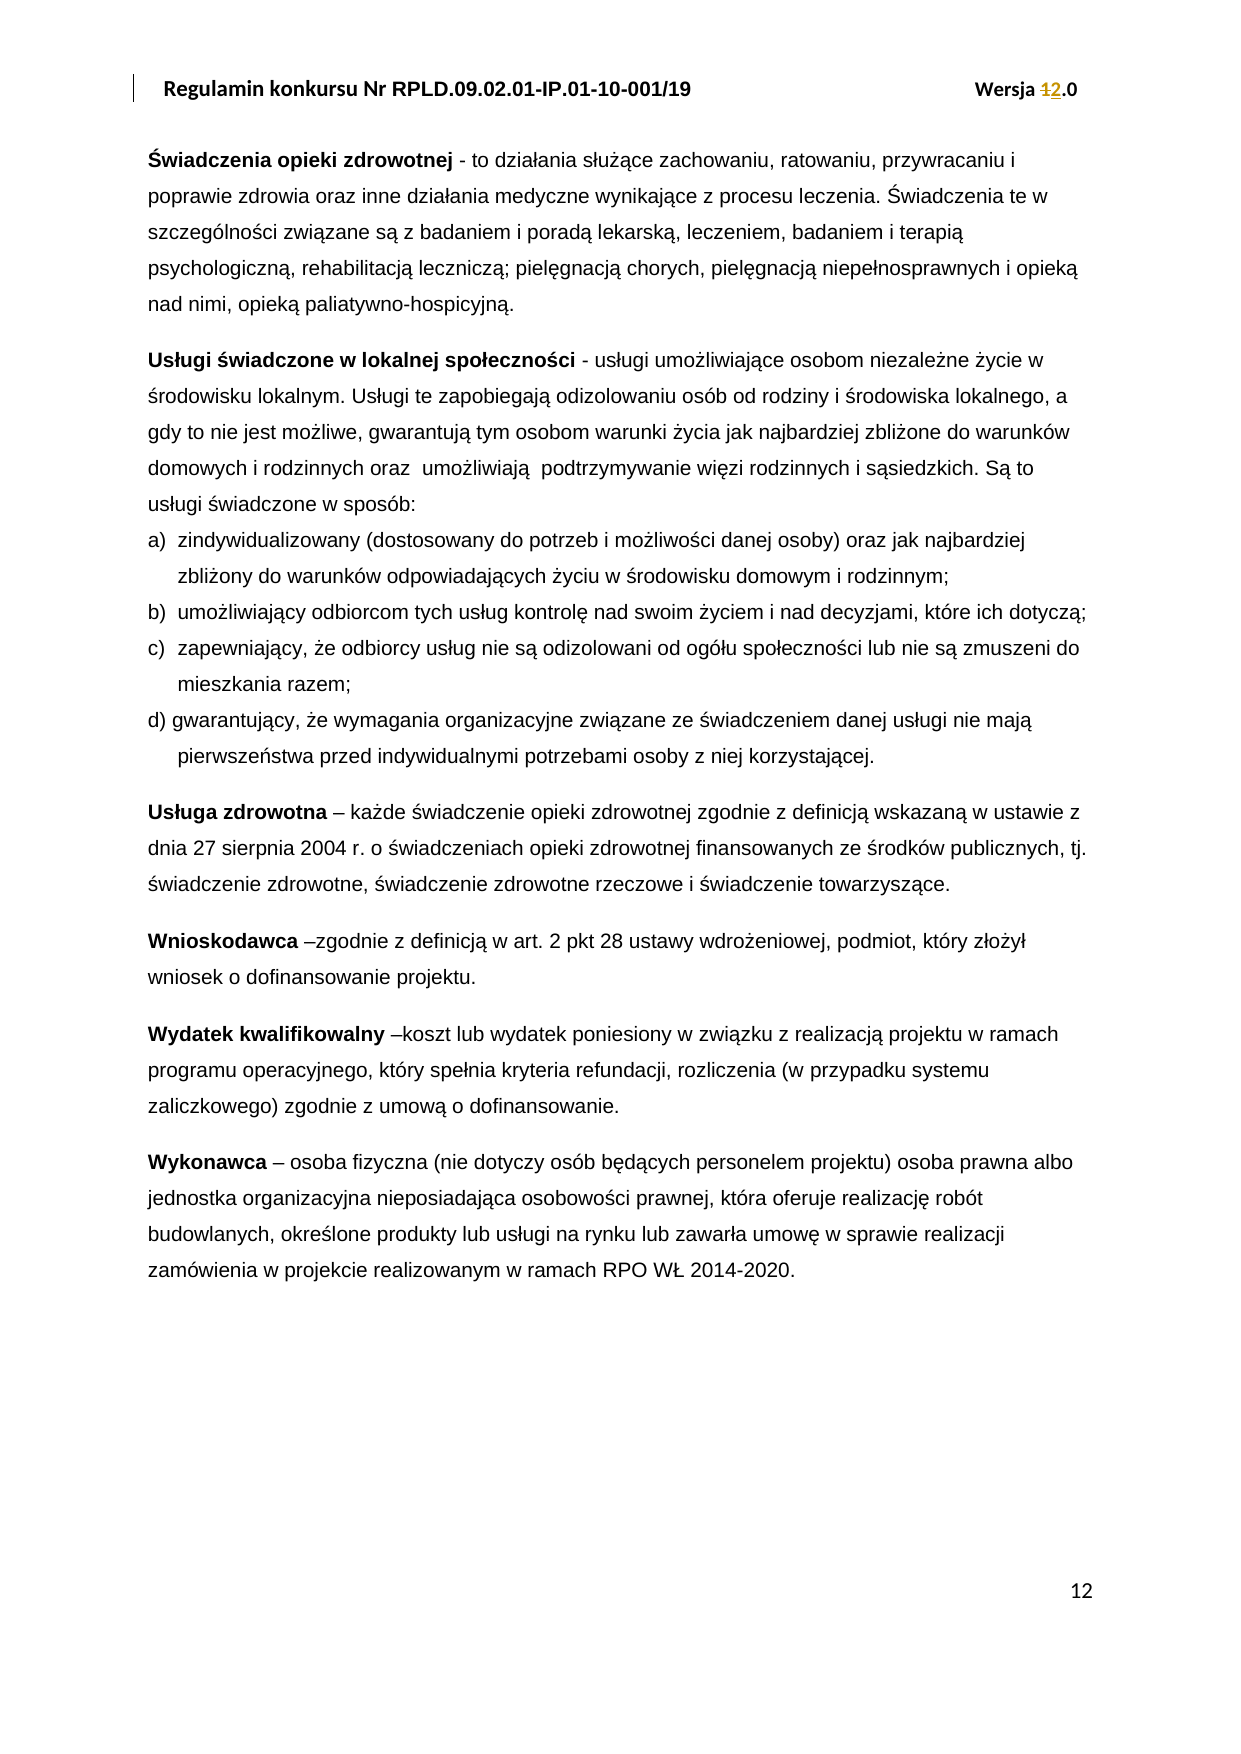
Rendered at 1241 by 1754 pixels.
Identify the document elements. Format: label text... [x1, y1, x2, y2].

text b) umożliwiający odbiorcom tych usług kontrolę nad swoim życiem i nad decyzjami, które ich dotyczą; [148, 600, 1093, 624]
text Usługa zdrowotna – każde świadczenie opieki zdrowotnej zgodnie z definicją wskazaną w ustawie z dnia 27 sierpnia 2004 r. o świadczeniach opieki zdrowotnej finansowanych ze środków publicznych, tj. świadczenie zdrowotne, świadczenie zdrowotne rzeczowe i świadczenie towarzyszące. [148, 800, 1093, 896]
text a) zindywidualizowany (dostosowany do potrzeb i możliwości danej osoby) oraz jak najbardziej zbliżony do warunków odpowiadających życiu w środowisku domowym i rodzinnym; [148, 528, 1093, 588]
text d) gwarantujący, że wymagania organizacyjne związane ze świadczeniem danej usługi nie mają pierwszeństwa przed indywidualnymi potrzebami osoby z niej korzystającej. [148, 707, 1093, 767]
text c) zapewniający, że odbiorcy usług nie są odizolowani od ogółu społeczności lub nie są zmuszeni do mieszkania razem; [148, 636, 1093, 696]
text Wnioskodawca –zgodnie z definicją w art. 2 pkt 28 ustawy wdrożeniowej, podmiot, który złożył wniosek o dofinansowanie projektu. [148, 929, 1093, 989]
text Wykonawca – osoba fizyczna (nie dotyczy osób będących personelem projektu) osoba prawna albo jednostka organizacyjna nieposiadająca osobowości prawnej, która oferuje realizację robót budowlanych, określone produkty lub usługi na rynku lub zawarła umowę w sprawie realizacji zamówienia w projekcie realizowanym w ramach RPO WŁ 2014-2020. [148, 1150, 1093, 1282]
text Wydatek kwalifikowalny –koszt lub wydatek poniesiony w związku z realizacją projektu w ramach programu operacyjnego, który spełnia kryteria refundacji, rozliczenia (w przypadku systemu zaliczkowego) zgodnie z umową o dofinansowanie. [148, 1022, 1093, 1117]
text Świadczenia opieki zdrowotnej - to działania służące zachowaniu, ratowaniu, przywracaniu i poprawie zdrowia oraz inne działania medyczne wynikające z procesu leczenia. Świadczenia te w szczególności związane są z badaniem i poradą lekarską, leczeniem, badaniem i terapią psychologiczną, rehabilitacją leczniczą; pielęgnacją chorych, pielęgnacją niepełnosprawnych i opieką nad nimi, opieką paliatywno-hospicyjną. [148, 148, 1093, 315]
text Usługi świadczone w lokalnej społeczności - usługi umożliwiające osobom niezależne życie w środowisku lokalnym. Usługi te zapobiegają odizolowaniu osób od rodziny i środowiska lokalnego, a gdy to nie jest możliwe, gwarantują tym osobom warunki życia jak najbardziej zbliżone do warunków domowych i rodzinnych oraz umożliwiają podtrzymywanie więzi rodzinnych i sąsiedzkich. Są to usługi świadczone w sposób: [148, 348, 1093, 516]
